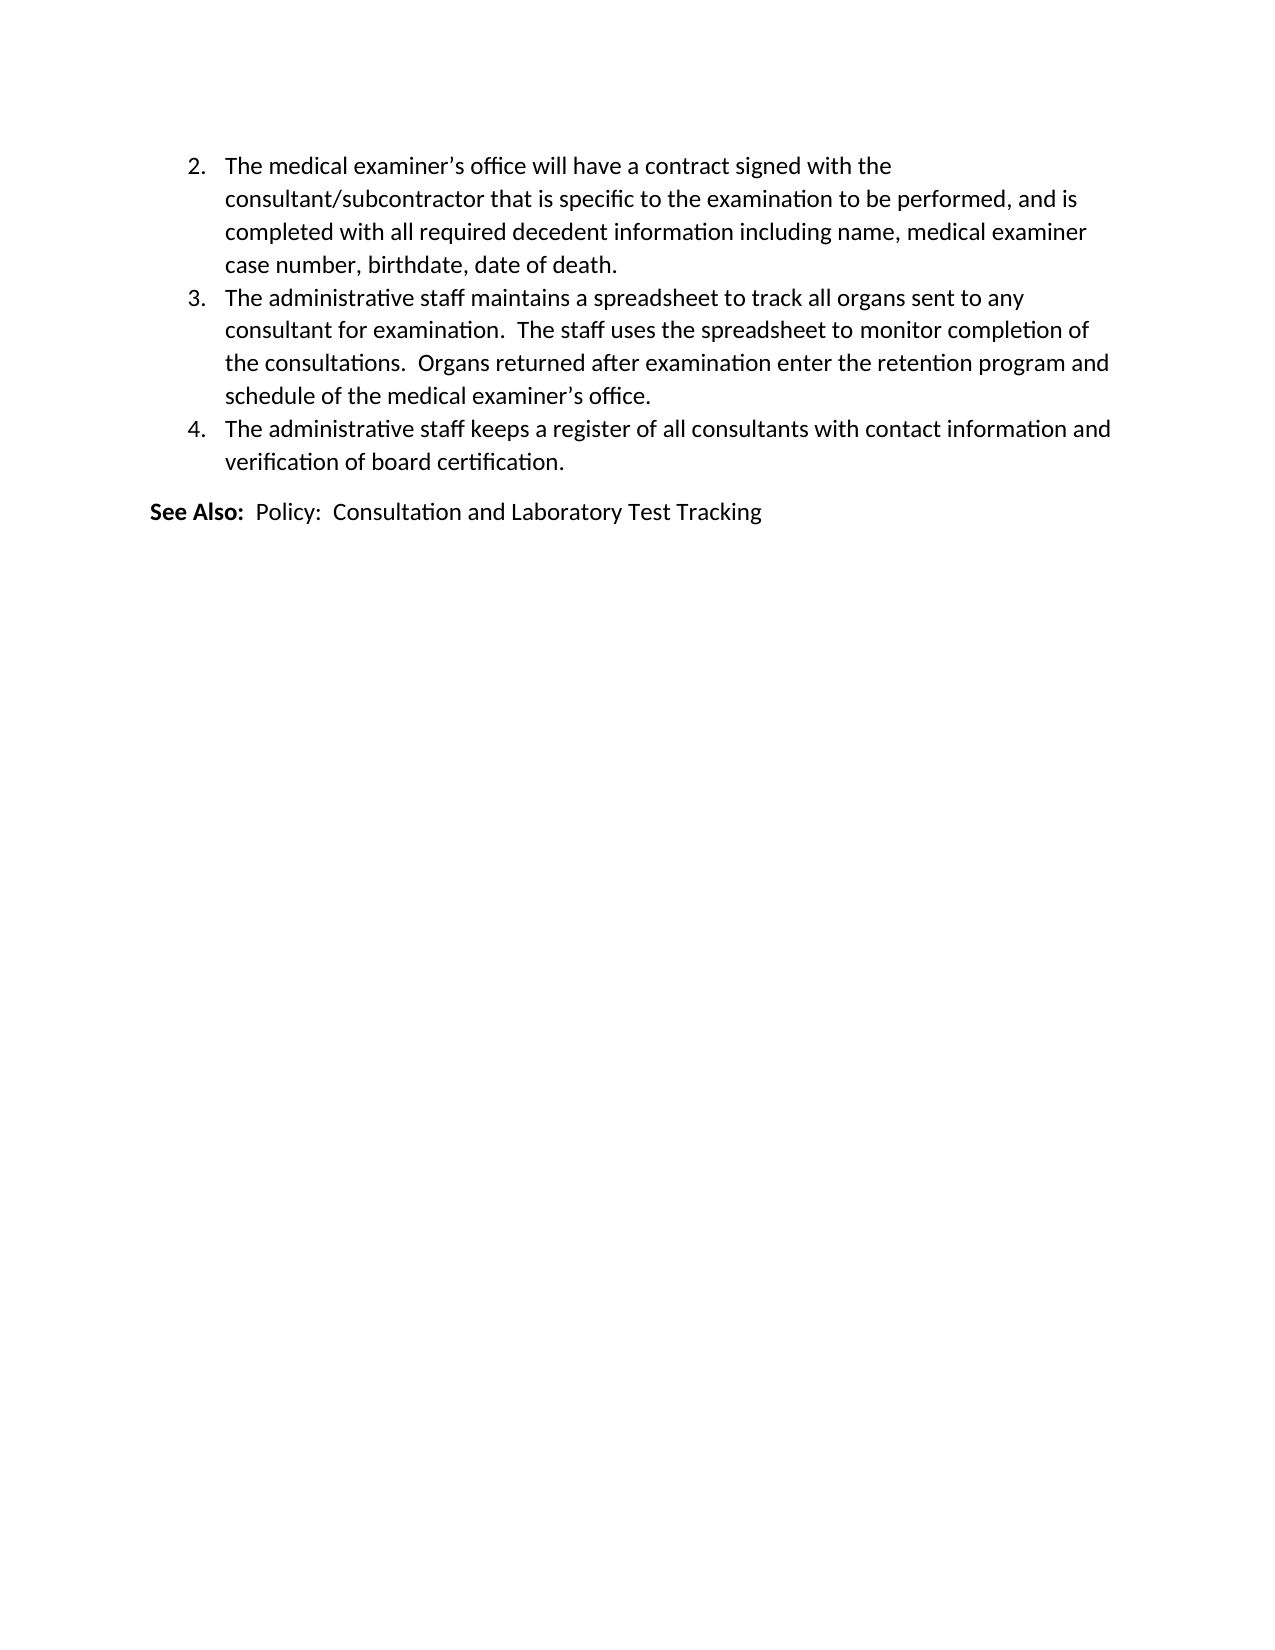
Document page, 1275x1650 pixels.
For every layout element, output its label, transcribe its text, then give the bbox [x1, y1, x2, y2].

list The administrative staff maintains a spreadsheet to track all organs sent to any consultant for examination. The staff uses the spreadsheet to monitor completion of the consultations. Organs returned after examination enter the retention program and schedule of the medical examiner’s office. [187, 282, 1125, 411]
text See Also: Policy: Consultation and Laboratory Test Tracking [150, 496, 1125, 526]
list The medical examiner’s office will have a contract signed with the consultant/subcontractor that is specific to the examination to be performed, and is completed with all required decedent information including name, medical examiner case number, birthdate, date of death. [187, 150, 1125, 279]
list The administrative staff keeps a register of all consultants with contact information and verification of board certification. [187, 413, 1125, 477]
